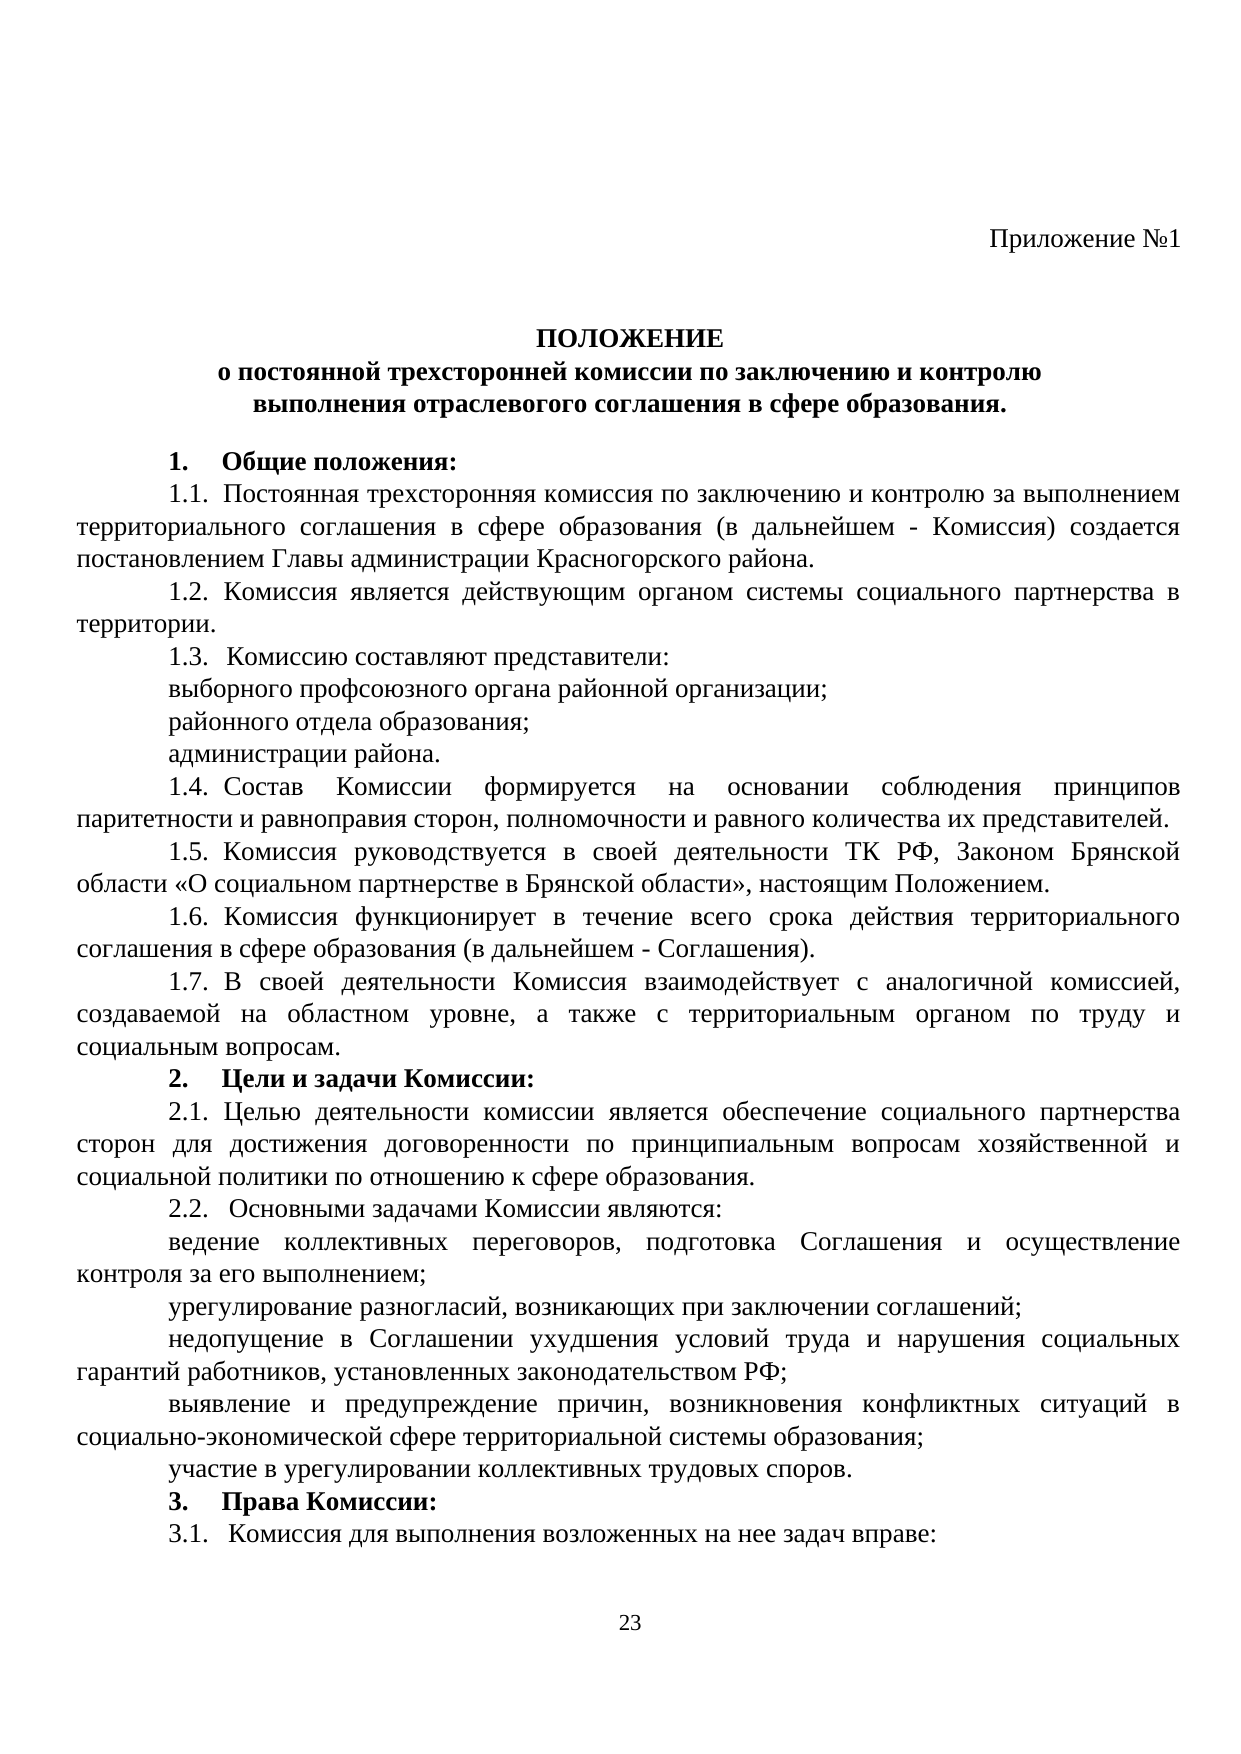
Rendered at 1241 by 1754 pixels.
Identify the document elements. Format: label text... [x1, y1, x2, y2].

text недопущение в Соглашении ухудшения условий труда и нарушения социальных гарантий работников, установленных законодательством РФ; [76, 1322, 1181, 1387]
list Комиссия является действующим органом системы социального партнерства в территории. [76, 574, 1181, 639]
list Состав Комиссии формируется на основании соблюдения принципов паритетности и равноправия сторон, полномочности и равного количества их представителей. [76, 769, 1181, 834]
list Цели и задачи Комиссии: [76, 1062, 1181, 1094]
list Комиссия функционирует в течение всего срока действия территориального соглашения в сфере образования (в дальнейшем - Соглашения). [76, 899, 1181, 964]
text администрации района. [76, 737, 1181, 769]
list Права Комиссии: [76, 1484, 1181, 1517]
text выявление и предупреждение причин, возникновения конфликтных ситуаций в социально-экономической сфере территориальной системы образования; [76, 1387, 1181, 1452]
list Целью деятельности комиссии является обеспечение социального партнерства сторон для достижения договоренности по принципиальным вопросам хозяйственной и социальной политики по отношению к сфере образования. [76, 1094, 1181, 1192]
list Комиссия руководствуется в своей деятельности ТК РФ, Законом Брянской области «О социальном партнерстве в Брянской области», настоящим Положением. [76, 834, 1181, 899]
list Комиссию составляют представители: [76, 639, 1181, 672]
list Основными задачами Комиссии являются: [76, 1192, 1181, 1224]
list Постоянная трехсторонняя комиссия по заключению и контролю за выполнением территориального соглашения в сфере образования (в дальнейшем - Комиссия) создается постановлением Главы администрации Красногорского района. [76, 477, 1181, 574]
list В своей деятельности Комиссия взаимодействует с аналогичной комиссией, создаваемой на областном уровне, а также с территориальным органом по труду и социальным вопросам. [76, 964, 1181, 1062]
text ведение коллективных переговоров, подготовка Соглашения и осуществление контроля за его выполнением; [76, 1224, 1181, 1289]
text урегулирование разногласий, возникающих при заключении соглашений; [76, 1289, 1181, 1322]
text ПОЛОЖЕНИЕ [78, 322, 1181, 354]
text Приложение №1 [76, 226, 1181, 253]
text участие в урегулировании коллективных трудовых споров. [76, 1452, 1181, 1484]
text выборного профсоюзного органа районной организации; [76, 672, 1181, 704]
text районного отдела образования; [76, 704, 1181, 737]
list Комиссия для выполнения возложенных на нее задач вправе: [76, 1517, 1181, 1549]
text 23 [78, 1612, 1181, 1635]
text о постоянной трехсторонней комиссии по заключению и контролю выполнения отраслевогого соглашения в сфере образования. [78, 354, 1181, 419]
list Общие положения: [76, 444, 1181, 477]
